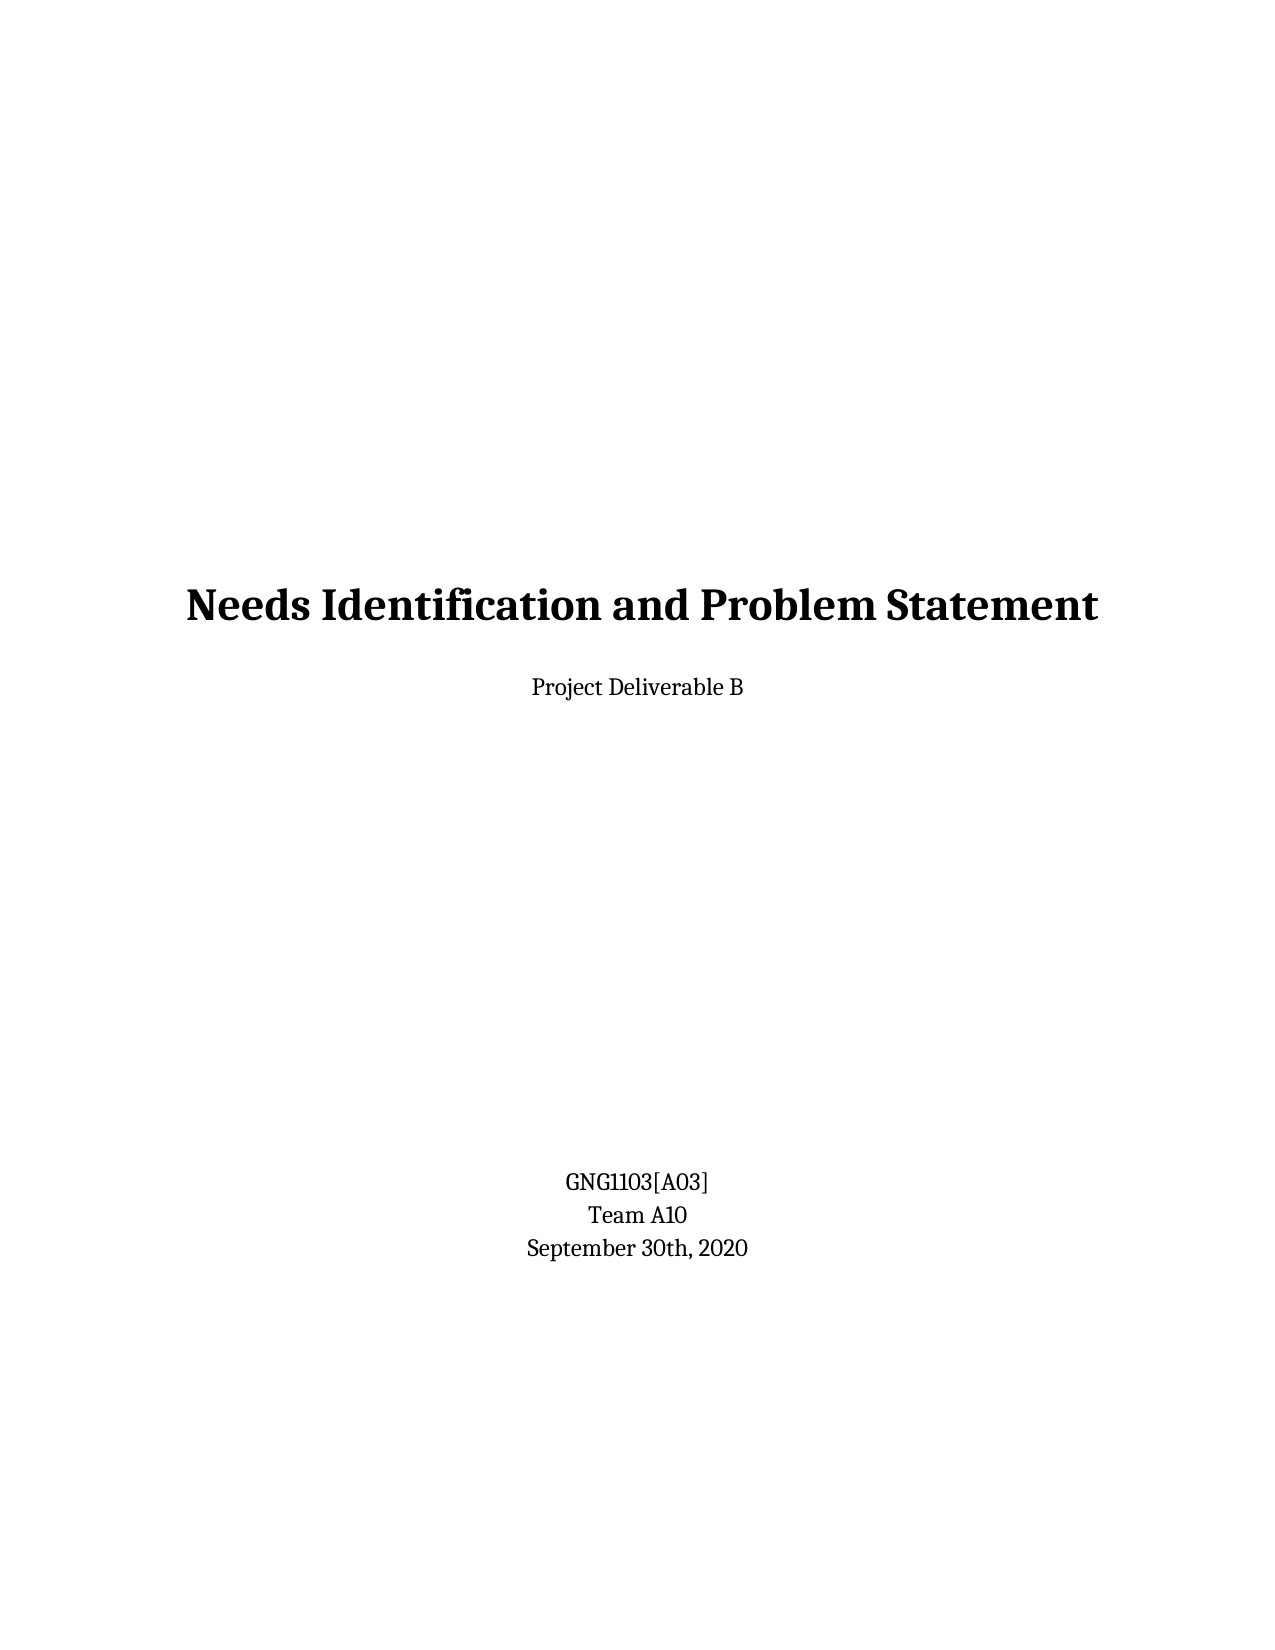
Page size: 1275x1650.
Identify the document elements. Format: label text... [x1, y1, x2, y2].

text Project Deliverable B [150, 673, 1125, 702]
text Needs Identification and Problem Statement [150, 579, 1125, 632]
text September 30th, 2020 [150, 1234, 1125, 1263]
text Team A10 [150, 1201, 1125, 1230]
text GNG1103[A03] [150, 1168, 1125, 1197]
